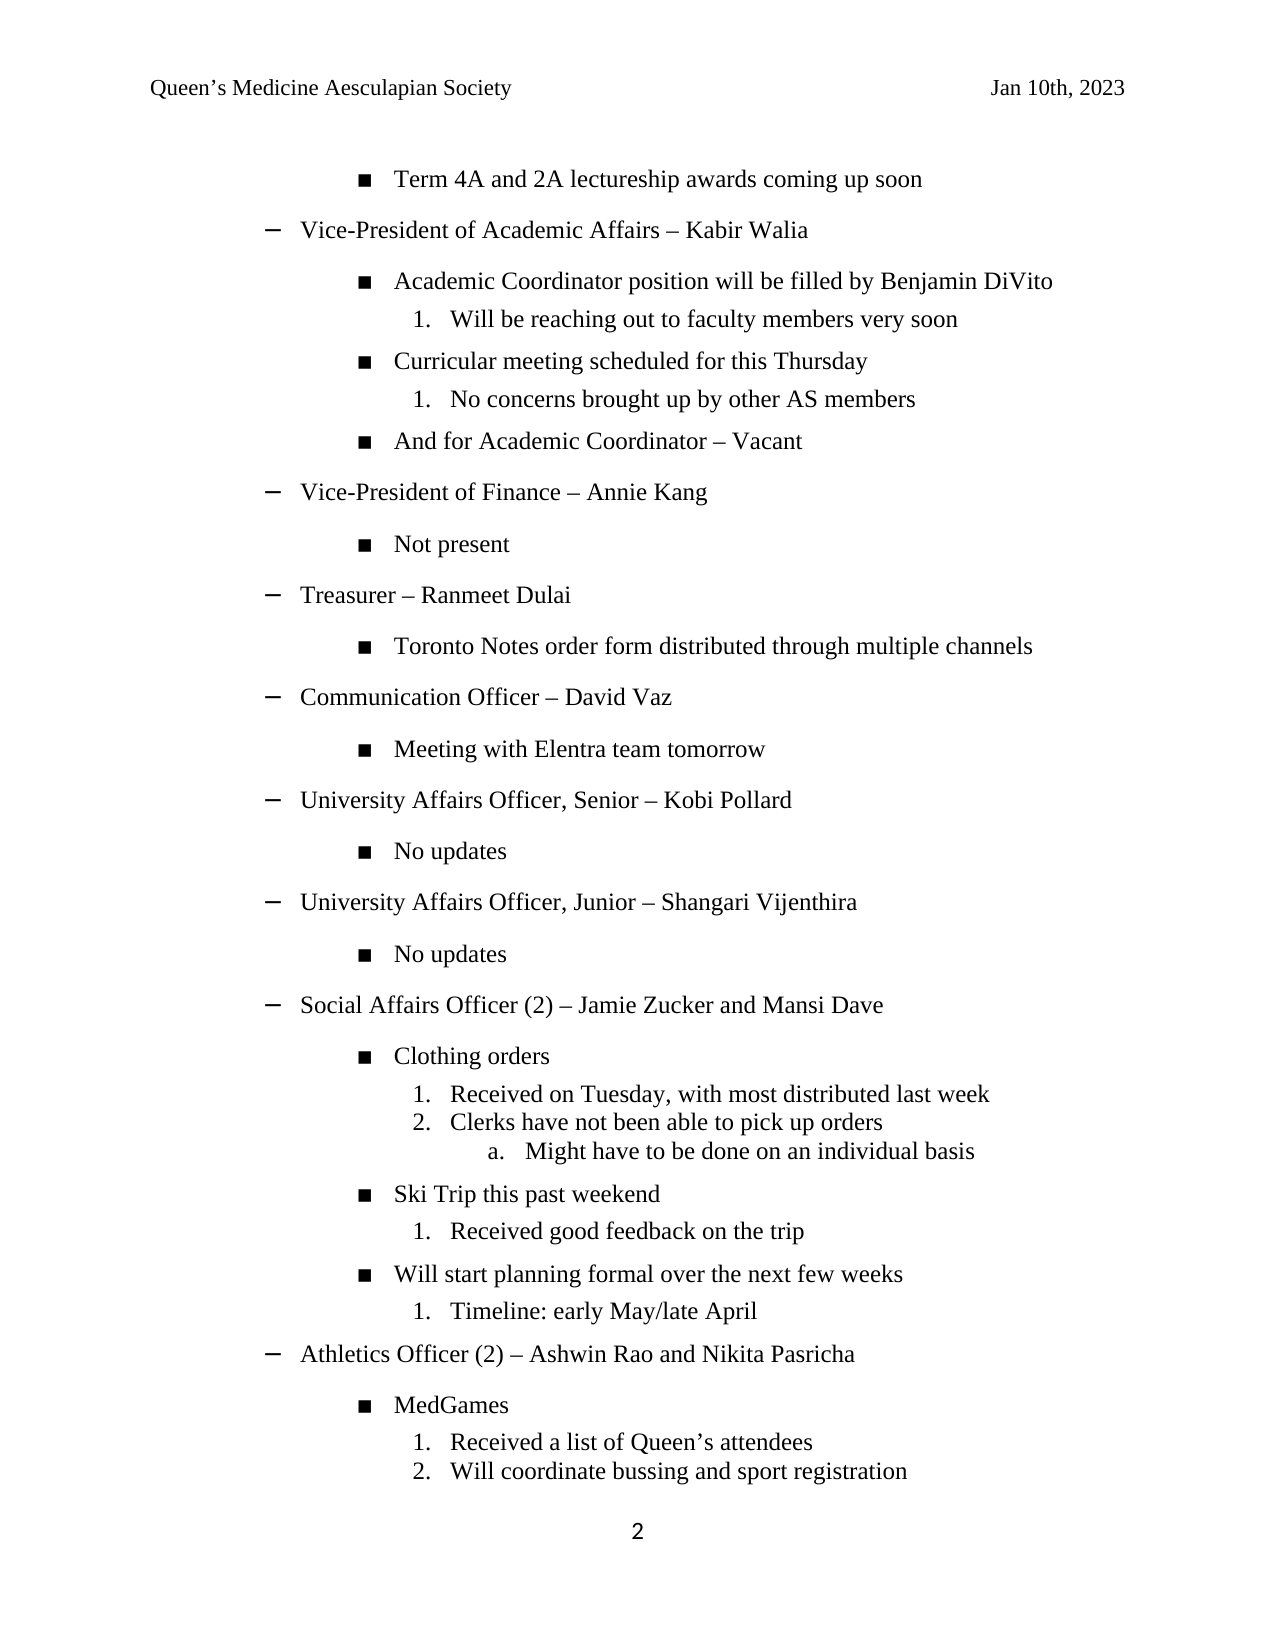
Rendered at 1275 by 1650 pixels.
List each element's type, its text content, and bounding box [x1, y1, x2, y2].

list Not present [356, 515, 1125, 566]
list University Affairs Officer, Senior – Kobi Pollard [262, 771, 1125, 822]
list Will start planning formal over the next few weeks [356, 1245, 1125, 1296]
list Will coordinate bussing and sport registration [412, 1456, 1125, 1485]
list No updates [356, 925, 1125, 976]
list Social Affairs Officer (2) – Jamie Zucker and Mansi Dave [262, 976, 1125, 1027]
list Received a list of Queen’s attendees [412, 1427, 1125, 1456]
list Vice-President of Finance – Annie Kang [262, 464, 1125, 515]
list Might have to be done on an individual basis [487, 1136, 1125, 1165]
list Ski Trip this past weekend [356, 1165, 1125, 1216]
list Will be reaching out to faculty members very soon [412, 304, 1125, 332]
list Term 4A and 2A lectureship awards coming up soon [356, 150, 1125, 201]
list No concerns brought up by other AS members [412, 384, 1125, 412]
list Clothing orders [356, 1027, 1125, 1079]
list And for Academic Coordinator – Vacant [356, 412, 1125, 464]
list University Affairs Officer, Junior – Shangari Vijenthira [262, 874, 1125, 925]
list Received on Tuesday, with most distributed last week [412, 1079, 1125, 1107]
list Treasurer – Ranmeet Dulai [262, 566, 1125, 617]
list Curricular meeting scheduled for this Thursday [356, 332, 1125, 384]
list MedGames [356, 1376, 1125, 1427]
list Timeline: early May/late April [412, 1296, 1125, 1325]
list Meeting with Elentra team tomorrow [356, 720, 1125, 771]
list Academic Coordinator position will be filled by Benjamin DiVito [356, 252, 1125, 304]
list Vice-President of Academic Affairs – Kabir Walia [262, 201, 1125, 252]
list Toronto Notes order form distributed through multiple channels [356, 617, 1125, 669]
list Athletics Officer (2) – Ashwin Rao and Nikita Pasricha [262, 1325, 1125, 1376]
list Clerks have not been able to pick up orders [412, 1107, 1125, 1136]
list No updates [356, 822, 1125, 874]
list Received good feedback on the trip [412, 1216, 1125, 1245]
list Communication Officer – David Vaz [262, 669, 1125, 720]
